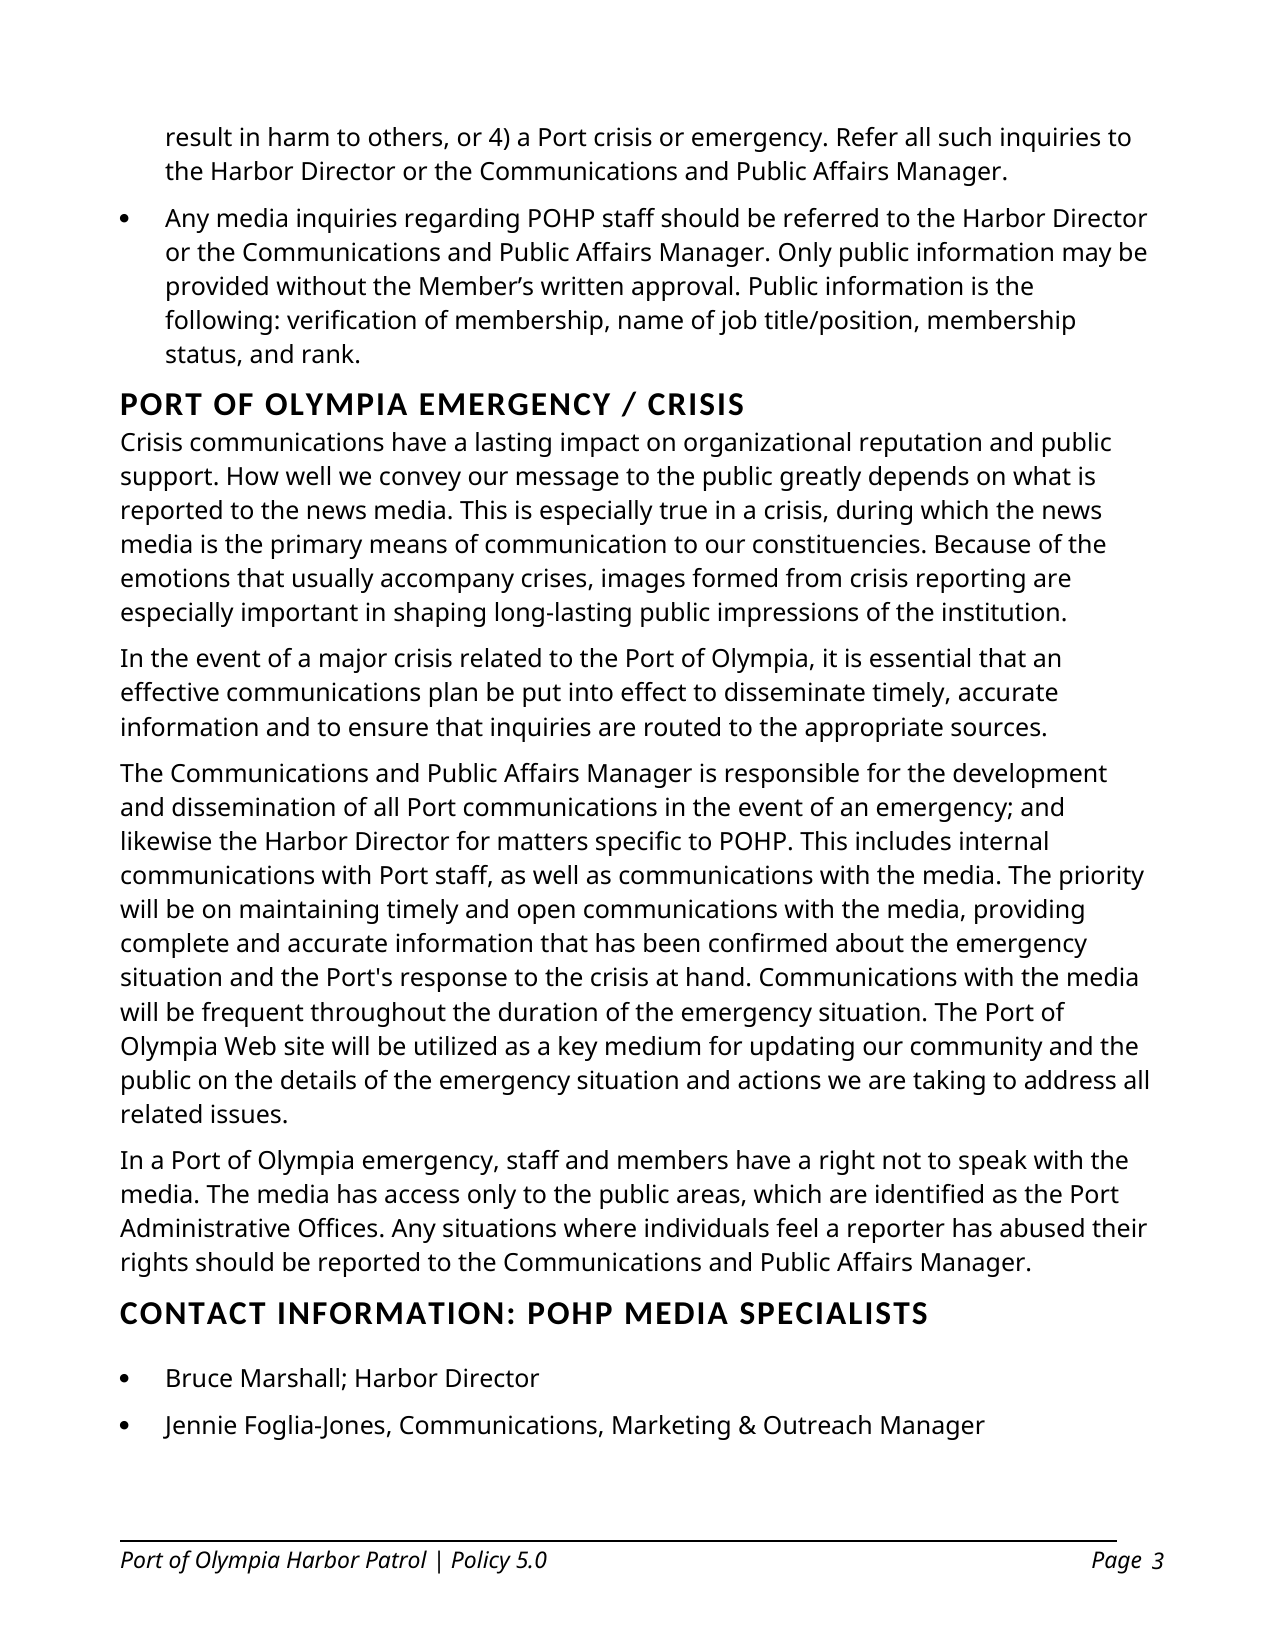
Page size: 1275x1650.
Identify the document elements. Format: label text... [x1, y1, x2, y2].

text In a Port of Olympia emergency, staff and members have a right not to speak with the media. The media has access only to the public areas, which are identified as the Port Administrative Offices. Any situations where individuals feel a reporter has abused their rights should be reported to the Communications and Public Affairs Manager. [120, 1143, 1155, 1279]
subtitle Port of Olympia Emergency / Crisis [120, 383, 1155, 424]
text Jennie Foglia-Jones, Communications, Marketing & Outreach Manager [120, 1408, 1155, 1442]
text Crisis communications have a lasting impact on organizational reputation and public support. How well we convey our message to the public greatly depends on what is reported to the news media. This is especially true in a crisis, during which the news media is the primary means of communication to our constituencies. Because of the emotions that usually accompany crises, images formed from crisis reporting are especially important in shaping long-lasting public impressions of the institution. [120, 424, 1155, 628]
text Any media inquiries regarding POHP staff should be referred to the Harbor Director or the Communications and Public Affairs Manager. Only public information may be provided without the Member’s written approval. Public information is the following: verification of membership, name of job title/position, membership status, and rank. [120, 201, 1155, 371]
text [120, 120, 1155, 188]
text The Communications and Public Affairs Manager is responsible for the development and dissemination of all Port communications in the event of an emergency; and likewise the Harbor Director for matters specific to POHP. This includes internal communications with Port staff, as well as communications with the media. The priority will be on maintaining timely and open communications with the media, providing complete and accurate information that has been confirmed about the emergency situation and the Port's response to the crisis at hand. Communications with the media will be frequent throughout the duration of the emergency situation. The Port of Olympia Web site will be utilized as a key medium for updating our community and the public on the details of the emergency situation and actions we are taking to address all related issues. [120, 756, 1155, 1130]
subtitle Contact Information: POHP Media Specialists [120, 1292, 1155, 1332]
text Bruce Marshall; Harbor Director [120, 1361, 1155, 1395]
text In the event of a major crisis related to the Port of Olympia, it is essential that an effective communications plan be put into effect to disseminate timely, accurate information and to ensure that inquiries are routed to the appropriate sources. [120, 641, 1155, 743]
